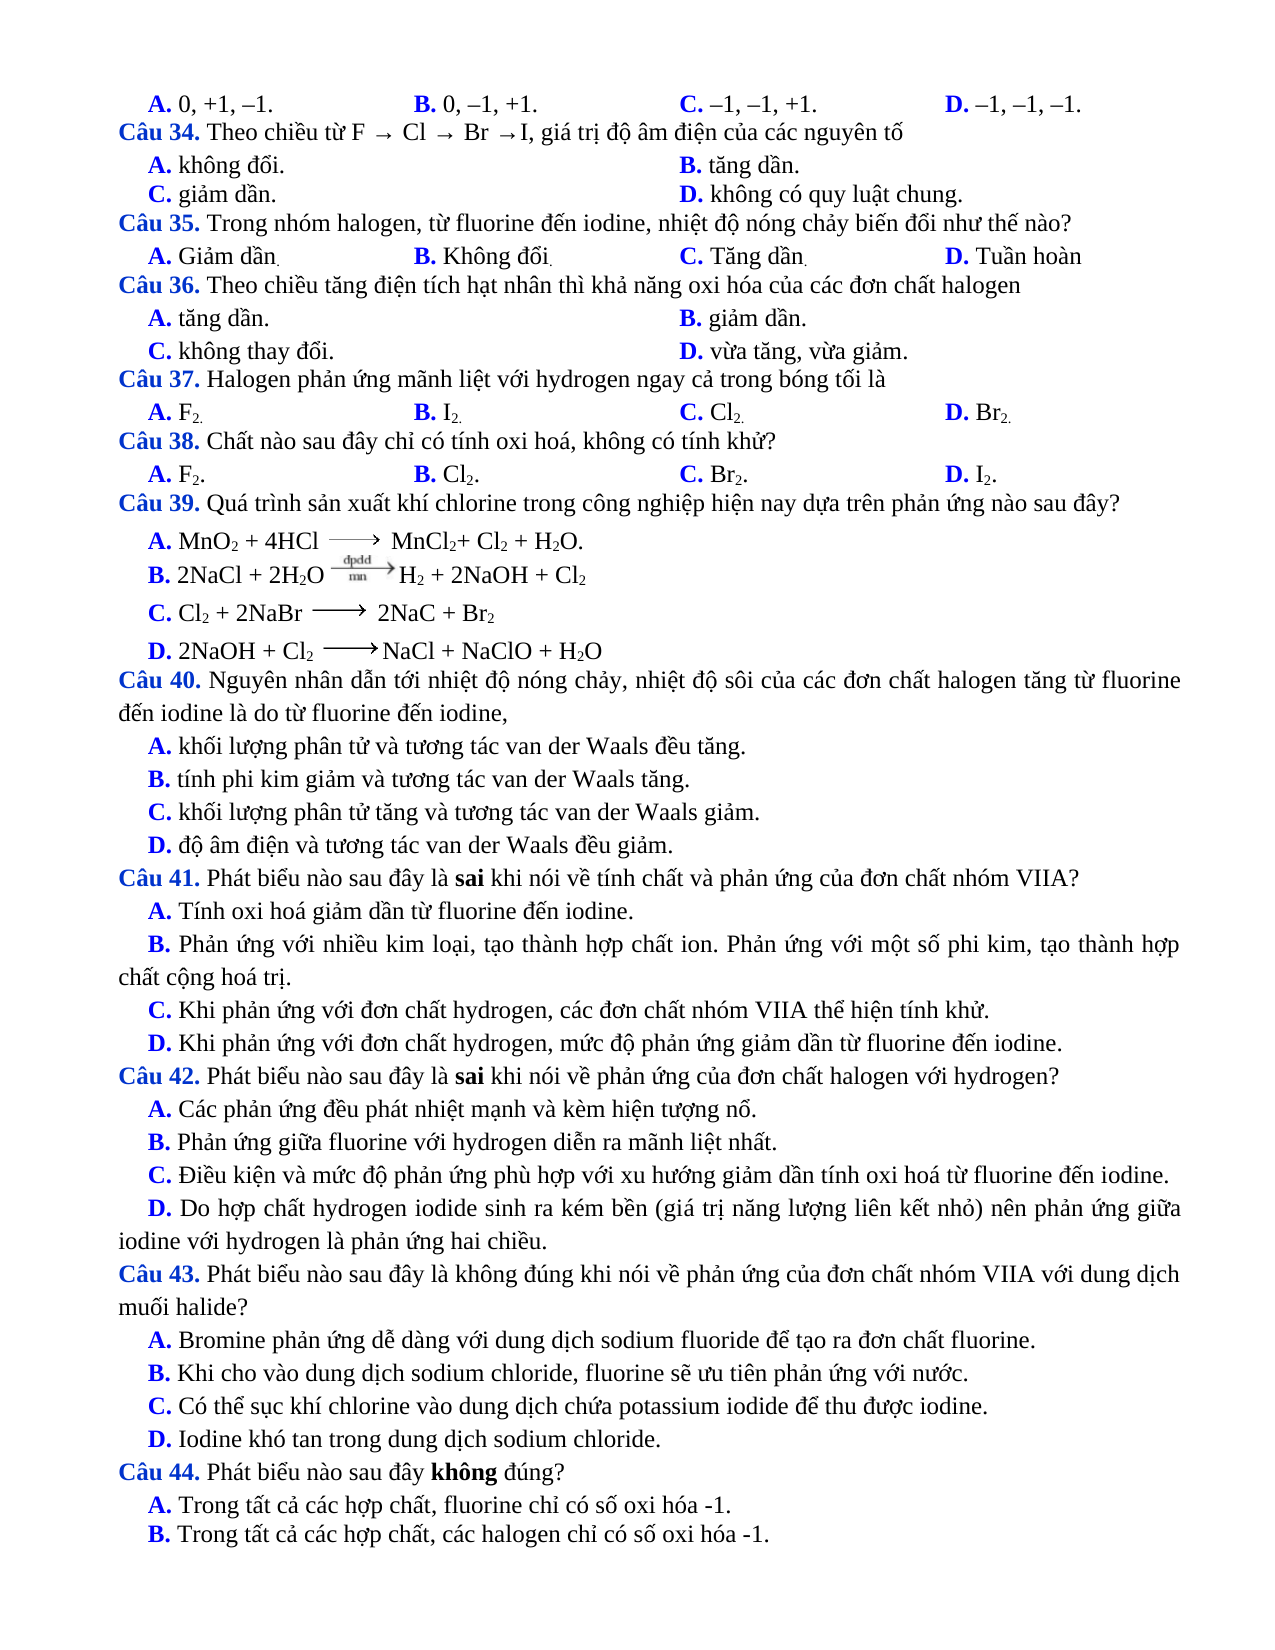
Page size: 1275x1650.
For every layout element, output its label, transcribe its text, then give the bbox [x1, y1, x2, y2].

text B. 2NaCl + 2H2O H2 + 2NaOH + Cl2 [118, 555, 1181, 588]
text A. Tính oxi hoá giảm dần từ fluorine đến iodine. [118, 896, 1181, 924]
picture [330, 555, 399, 583]
text Câu 40. Nguyên nhân dẫn tới nhiệt độ nóng chảy, nhiệt độ sôi của các đơn chất halogen tăng từ fluorine đến iodine là do từ fluorine đến iodine, [118, 665, 1181, 726]
text A. không đổi. B. tăng dần. [118, 150, 1181, 179]
text Câu 43. Phát biểu nào sau đây là không đúng khi nói về phản ứng của đơn chất nhóm VIIA với dung dịch muối halide? [118, 1259, 1181, 1321]
text D. 2NaOH + Cl2 NaCl + NaClO + H2O [118, 627, 1181, 665]
text Câu 39. Quá trình sản xuất khí chlorine trong công nghiệp hiện nay dựa trên phản ứng nào sau đây? [118, 488, 1181, 517]
text D. độ âm điện và tương tác van der Waals đều giảm. [118, 830, 1181, 858]
text B. Khi cho vào dung dịch sodium chloride, fluorine sẽ ưu tiên phản ứng với nước. [118, 1358, 1181, 1387]
text D. Iodine khó tan trong dung dịch sodium chloride. [118, 1424, 1181, 1453]
text A. khối lượng phân tử và tương tác van der Waals đều tăng. [118, 731, 1181, 759]
text C. khối lượng phân tử tăng và tương tác van der Waals giảm. [118, 797, 1181, 826]
text Câu 37. Halogen phản ứng mãnh liệt với hydrogen ngay cả trong bóng tối là [118, 364, 1181, 393]
text A. F2. B. I2. C. Cl2. D. Br2. [118, 397, 1181, 426]
text Câu 38. Chất nào sau đây chỉ có tính oxi hoá, không có tính khử? [118, 426, 1181, 455]
text A. 0, +1, –1. B. 0, –1, +1. C. –1, –1, +1. D. –1, –1, –1. [118, 89, 1181, 117]
text A. Các phản ứng đều phát nhiệt mạnh và kèm hiện tượng nổ. [118, 1094, 1181, 1123]
text C. Khi phản ứng với đơn chất hydrogen, các đơn chất nhóm VIIA thể hiện tính khử. [118, 995, 1181, 1024]
text A. Trong tất cả các hợp chất, fluorine chỉ có số oxi hóa -1. [118, 1490, 1181, 1519]
text A. MnO2 + 4HCl MnCl2+ Cl2 + H2O. [118, 521, 1181, 555]
text C. Có thể sục khí chlorine vào dung dịch chứa potassium iodide để thu được iodine. [118, 1391, 1181, 1420]
text C. không thay đổi. D. vừa tăng, vừa giảm. [118, 336, 1181, 364]
text A. tăng dần. B. giảm dần. [118, 303, 1181, 331]
text B. Trong tất cả các hợp chất, các halogen chỉ có số oxi hóa -1. [118, 1519, 1181, 1548]
text Câu 36. Theo chiều tăng điện tích hạt nhân thì khả năng oxi hóa của các đơn chất halogen [118, 270, 1181, 298]
text B. Phản ứng với nhiều kim loại, tạo thành hợp chất ion. Phản ứng với một số phi kim, tạo thành hợp chất cộng hoá trị. [118, 929, 1181, 991]
text C. giảm dần. D. không có quy luật chung. [118, 179, 1181, 208]
text C. Cl2 + 2NaBr 2NaC + Br2 [118, 588, 1181, 627]
text Câu 42. Phát biểu nào sau đây là sai khi nói về phản ứng của đơn chất halogen với hydrogen? [118, 1061, 1181, 1090]
text A. Giảm dần. B. Không đổi. C. Tăng dần. D. Tuần hoàn [118, 241, 1181, 270]
text Câu 34. Theo chiều từ F → Cl → Br →I, giá trị độ âm điện của các nguyên tố [118, 117, 1181, 146]
text D. Do hợp chất hydrogen iodide sinh ra kém bền (giá trị năng lượng liên kết nhỏ) nên phản ứng giữa iodine với hydrogen là phản ứng hai chiều. [118, 1193, 1181, 1255]
text C. Điều kiện và mức độ phản ứng phù hợp với xu hướng giảm dần tính oxi hoá từ fluorine đến iodine. [118, 1160, 1181, 1189]
text B. tính phi kim giảm và tương tác van der Waals tăng. [118, 764, 1181, 792]
picture [319, 626, 383, 660]
text A. F2. B. Cl2. C. Br2. D. I2. [118, 459, 1181, 488]
picture [308, 588, 371, 622]
text Câu 41. Phát biểu nào sau đây là sai khi nói về tính chất và phản ứng của đơn chất nhóm VIIA? [118, 863, 1181, 892]
text A. Bromine phản ứng dễ dàng với dung dịch sodium fluoride để tạo ra đơn chất fluorine. [118, 1325, 1181, 1354]
text Câu 44. Phát biểu nào sau đây không đúng? [118, 1457, 1181, 1486]
text B. Phản ứng giữa fluorine với hydrogen diễn ra mãnh liệt nhất. [118, 1127, 1181, 1156]
text D. Khi phản ứng với đơn chất hydrogen, mức độ phản ứng giảm dần từ fluorine đến iodine. [118, 1028, 1181, 1057]
picture [325, 521, 385, 550]
text Câu 35. Trong nhóm halogen, từ fluorine đến iodine, nhiệt độ nóng chảy biến đổi như thế nào? [118, 208, 1181, 237]
